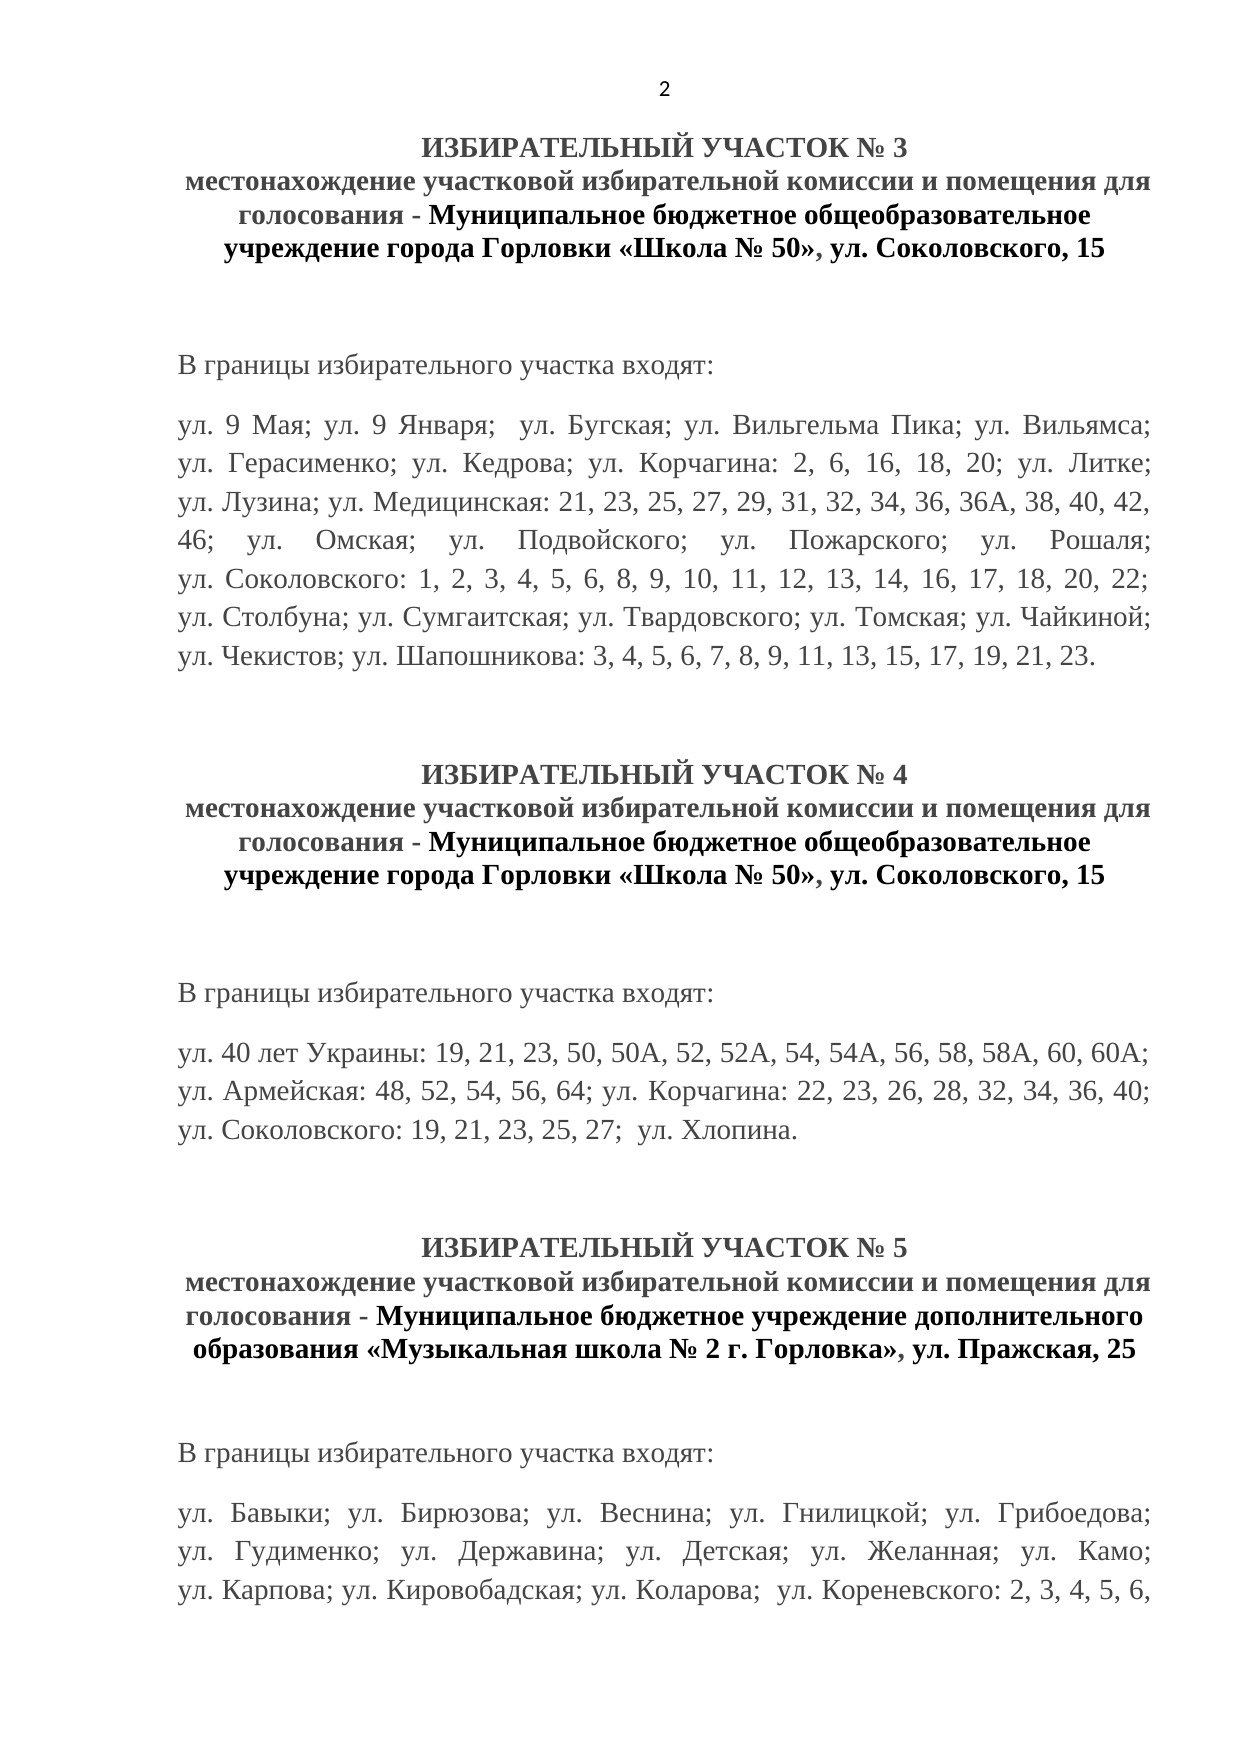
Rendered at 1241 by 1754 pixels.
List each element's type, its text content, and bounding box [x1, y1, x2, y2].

text ИЗБИРАТЕЛЬНЫЙ УЧАСТОК № 5 местонахождение участковой избирательной комиссии и помещения для голосования - Муниципальное бюджетное учреждение дополнительного образования «Музыкальная школа № 2 г. Горловка», ул. Пражская, 25 [177, 1231, 1152, 1365]
text ИЗБИРАТЕЛЬНЫЙ УЧАСТОК № 4 местонахождение участковой избирательной комиссии и помещения для голосования - Муниципальное бюджетное общеобразовательное учреждение города Горловки «Школа № 50», ул. Соколовского, 15 [177, 757, 1152, 891]
text ул. 40 лет Украины: 19, 21, 23, 50, 50А, 52, 52А, 54, 54А, 56, 58, 58А, 60, 60А; ул. Армейская: 48, 52, 54, 56, 64; ул. Корчагина: 22, 23, 26, 28, 32, 34, 36, 40; ул. Соколовского: 19, 21, 23, 25, 27; ул. Хлопина. [177, 1035, 1152, 1145]
text В границы избирательного участка входят: [177, 347, 1152, 381]
text ИЗБИРАТЕЛЬНЫЙ УЧАСТОК № 3 местонахождение участковой избирательной комиссии и помещения для голосования - Муниципальное бюджетное общеобразовательное учреждение города Горловки «Школа № 50», ул. Соколовского, 15 [177, 130, 1152, 264]
text В границы избирательного участка входят: [177, 975, 1152, 1009]
text ул. 9 Мая; ул. 9 Января; ул. Бугская; ул. Вильгельма Пика; ул. Вильямса; ул. Герасименко; ул. Кедрова; ул. Корчагина: 2, 6, 16, 18, 20; ул. Литке; ул. Лузина; ул. Медицинская: 21, 23, 25, 27, 29, 31, 32, 34, 36, 36А, 38, 40, 42, 46; ул. Омская; ул. Подвойского; ул. Пожарского; ул. Рошаля; ул. Соколовского: 1, 2, 3, 4, 5, 6, 8, 9, 10, 11, 12, 13, 14, 16, 17, 18, 20, 22; ул. Столбуна; ул. Сумгаитская; ул. Твардовского; ул. Томская; ул. Чайкиной; ул. Чекистов; ул. Шапошникова: 3, 4, 5, 6, 7, 8, 9, 11, 13, 15, 17, 19, 21, 23. [177, 407, 1152, 672]
text В границы избирательного участка входят: [177, 1435, 1152, 1469]
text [177, 1495, 1152, 1605]
